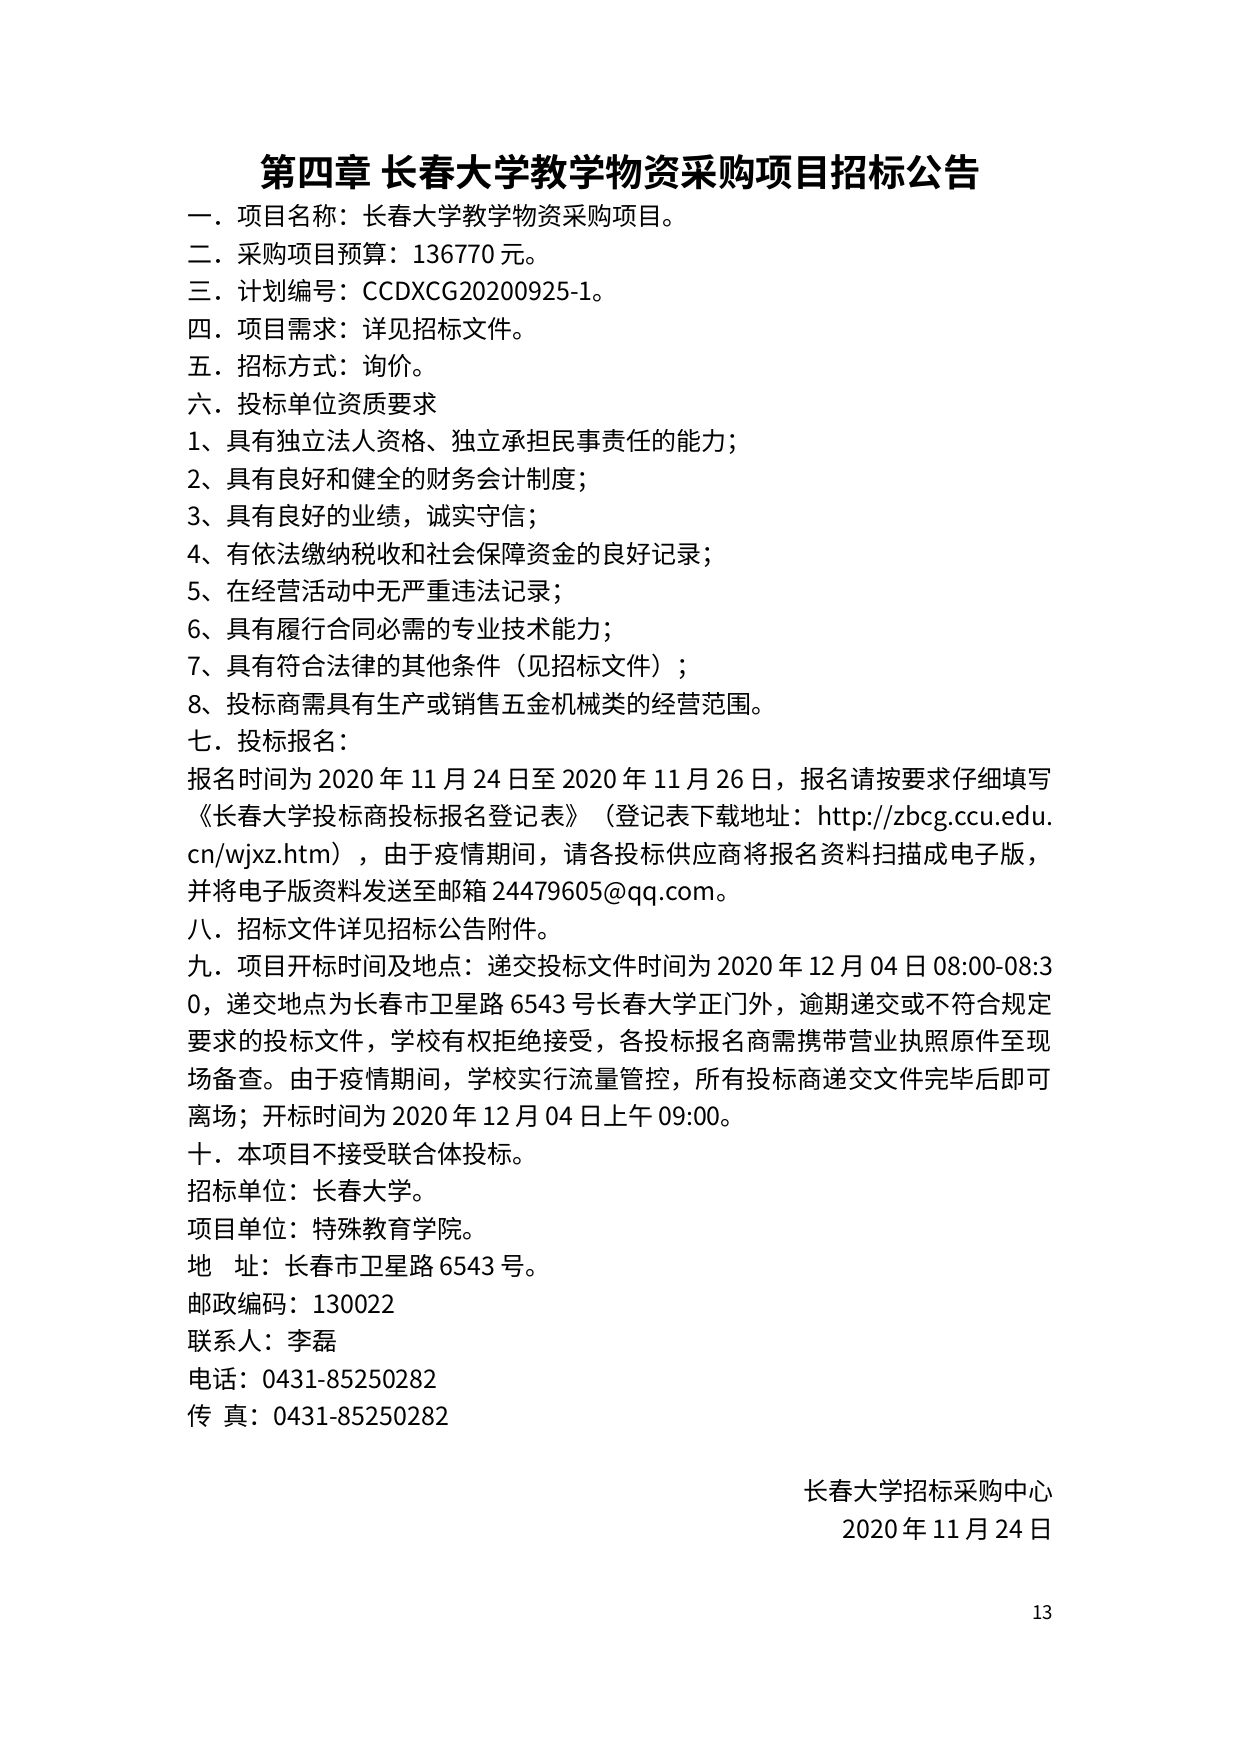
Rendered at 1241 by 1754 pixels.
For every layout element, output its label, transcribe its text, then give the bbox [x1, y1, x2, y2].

text 三．计划编号：CCDXCG20200925-1。 [187, 271, 1053, 308]
text 2、具有良好和健全的财务会计制度； [187, 458, 1053, 496]
text 十．本项目不接受联合体投标。 [187, 1133, 1053, 1171]
text 二．采购项目预算：136770元。 [187, 233, 1053, 271]
text 一．项目名称：长春大学教学物资采购项目。 [187, 196, 1053, 233]
text 8、投标商需具有生产或销售五金机械类的经营范围。 [187, 683, 1053, 721]
text 长春大学招标采购中心 [187, 1471, 1053, 1508]
text 4、有依法缴纳税收和社会保障资金的良好记录； [187, 533, 1053, 571]
text 四．项目需求：详见招标文件。 [187, 308, 1053, 346]
text 邮政编码：130022 [187, 1283, 1053, 1321]
text 3、具有良好的业绩，诚实守信； [187, 496, 1053, 533]
text 电话：0431-85250282 [187, 1358, 1053, 1396]
text 八．招标文件详见招标公告附件。 [187, 908, 1053, 946]
text 传 真：0431-85250282 [187, 1396, 1053, 1433]
text 地 址：长春市卫星路6543号。 [187, 1246, 1053, 1283]
text 第四章 长春大学教学物资采购项目招标公告 [187, 150, 1053, 196]
text 报名时间为2020年11月24日至2020年11月26日，报名请按要求仔细填写《长春大学投标商投标报名登记表》（登记表下载地址：http://zbcg.ccu.edu.cn/wjxz.htm），由于疫情期间，请各投标供应商将报名资料扫描成电子版，并将电子版资料发送至邮箱24479605@qq.com。 [187, 758, 1053, 908]
text 5、在经营活动中无严重违法记录； [187, 571, 1053, 608]
text 联系人：李磊 [187, 1321, 1053, 1358]
text 七．投标报名： [187, 721, 1053, 758]
text 招标单位：长春大学。 [187, 1171, 1053, 1208]
text 2020年11月24日 [187, 1508, 1053, 1546]
text 6、具有履行合同必需的专业技术能力； [187, 608, 1053, 646]
text 7、具有符合法律的其他条件（见招标文件）； [187, 646, 1053, 683]
text 1、具有独立法人资格、独立承担民事责任的能力； [187, 421, 1053, 458]
text 项目单位：特殊教育学院。 [187, 1208, 1053, 1246]
text 五．招标方式：询价。 [187, 346, 1053, 383]
text 六．投标单位资质要求 [187, 383, 1053, 421]
text 九．项目开标时间及地点：递交投标文件时间为2020年12月04日08:00-08:30，递交地点为长春市卫星路6543号长春大学正门外，逾期递交或不符合规定要求的投标文件，学校有权拒绝接受，各投标报名商需携带营业执照原件至现场备查。由于疫情期间，学校实行流量管控，所有投标商递交文件完毕后即可离场；开标时间为2020年12月04日上午09:00。 [187, 946, 1053, 1133]
